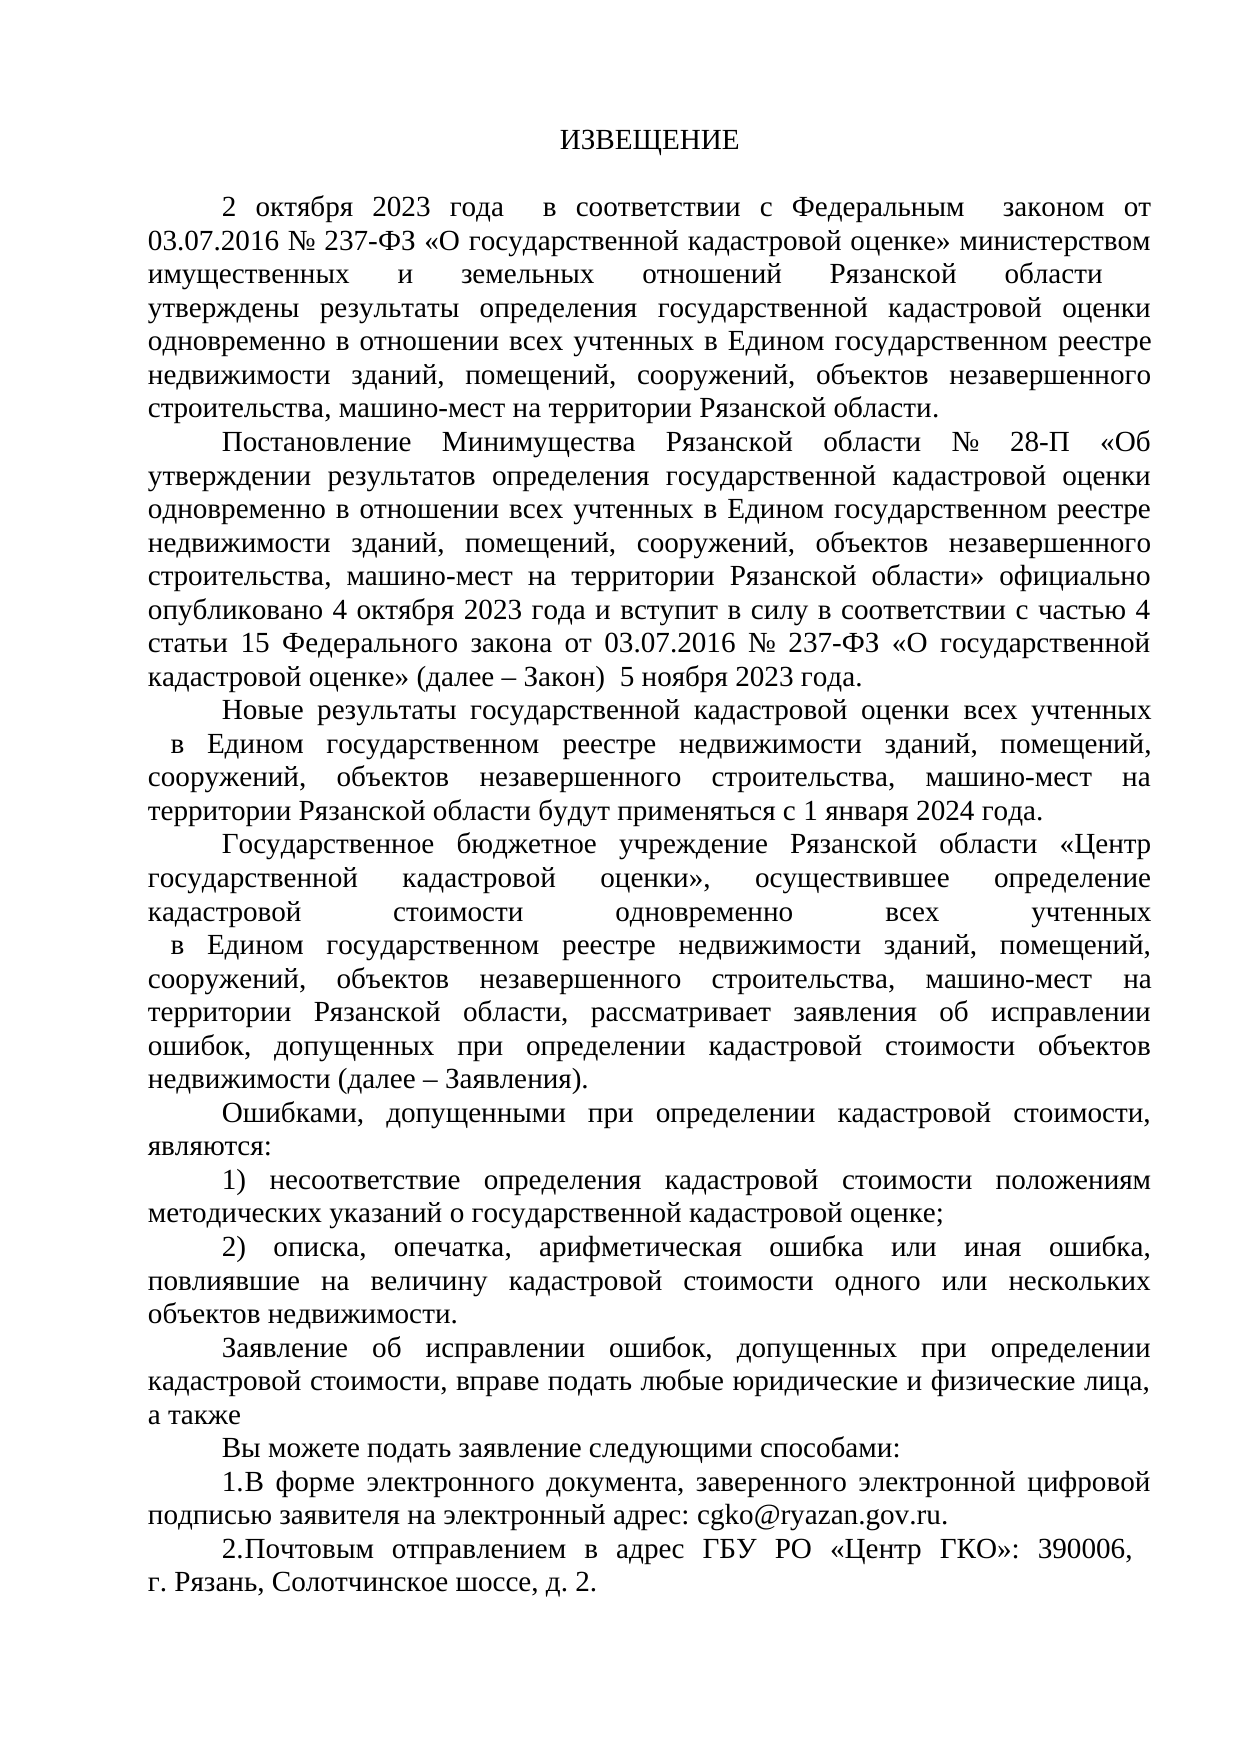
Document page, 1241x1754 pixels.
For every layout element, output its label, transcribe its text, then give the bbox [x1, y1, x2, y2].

text Государственное бюджетное учреждение Рязанской области «Центр государственной кадастровой оценки», осуществившее определение кадастровой стоимости одновременно всех учтенных в Едином государственном реестре недвижимости зданий, помещений, сооружений, объектов незавершенного строительства, машино-мест на территории Рязанской области, рассматривает заявления об исправлении ошибок, допущенных при определении кадастровой стоимости объектов недвижимости (далее – Заявления). [148, 827, 1152, 1095]
text Заявление об исправлении ошибок, допущенных при определении кадастровой стоимости, вправе подать любые юридические и физические лица, а также [148, 1330, 1152, 1430]
text 2) описка, опечатка, арифметическая ошибка или иная ошибка, повлиявшие на величину кадастровой стоимости одного или нескольких объектов недвижимости. [148, 1229, 1152, 1330]
text Ошибками, допущенными при определении кадастровой стоимости, являются: [148, 1095, 1152, 1162]
text Новые результаты государственной кадастровой оценки всех учтенных в Едином государственном реестре недвижимости зданий, помещений, сооружений, объектов незавершенного строительства, машино-мест на территории Рязанской области будут применяться с 1 января 2024 года. [148, 692, 1152, 827]
text 1) несоответствие определения кадастровой стоимости положениям методических указаний о государственной кадастровой оценке; [148, 1162, 1152, 1229]
list В форме электронного документа, заверенного электронной цифровой подписью заявителя на электронный адрес: cgko@ryazan.gov.ru. [148, 1464, 1152, 1531]
text Постановление Минимущества Рязанской области № 28-П «Об утверждении результатов определения государственной кадастровой оценки одновременно в отношении всех учтенных в Едином государственном реестре недвижимости зданий, помещений, сооружений, объектов незавершенного строительства, машино-мест на территории Рязанской области» официально опубликовано 4 октября 2023 года и вступит в силу в соответствии с частью 4 статьи 15 Федерального закона от 03.07.2016 № 237-ФЗ «О государственной кадастровой оценке» (далее – Закон) 5 ноября 2023 года. [148, 424, 1152, 692]
list Почтовым отправлением в адрес ГБУ РО «Центр ГКО»: 390006, г. Рязань, Солотчинское шоссе, д. 2. [148, 1531, 1152, 1598]
text ИЗВЕЩЕНИЕ [148, 122, 1152, 156]
text 2 октября 2023 года в соответствии с Федеральным законом от 03.07.2016 № 237-ФЗ «О государственной кадастровой оценке» министерством имущественных и земельных отношений Рязанской области утверждены результаты определения государственной кадастровой оценки одновременно в отношении всех учтенных в Едином государственном реестре недвижимости зданий, помещений, сооружений, объектов незавершенного строительства, машино-мест на территории Рязанской области. [148, 189, 1152, 424]
text Вы можете подать заявление следующими способами: [148, 1430, 1152, 1464]
